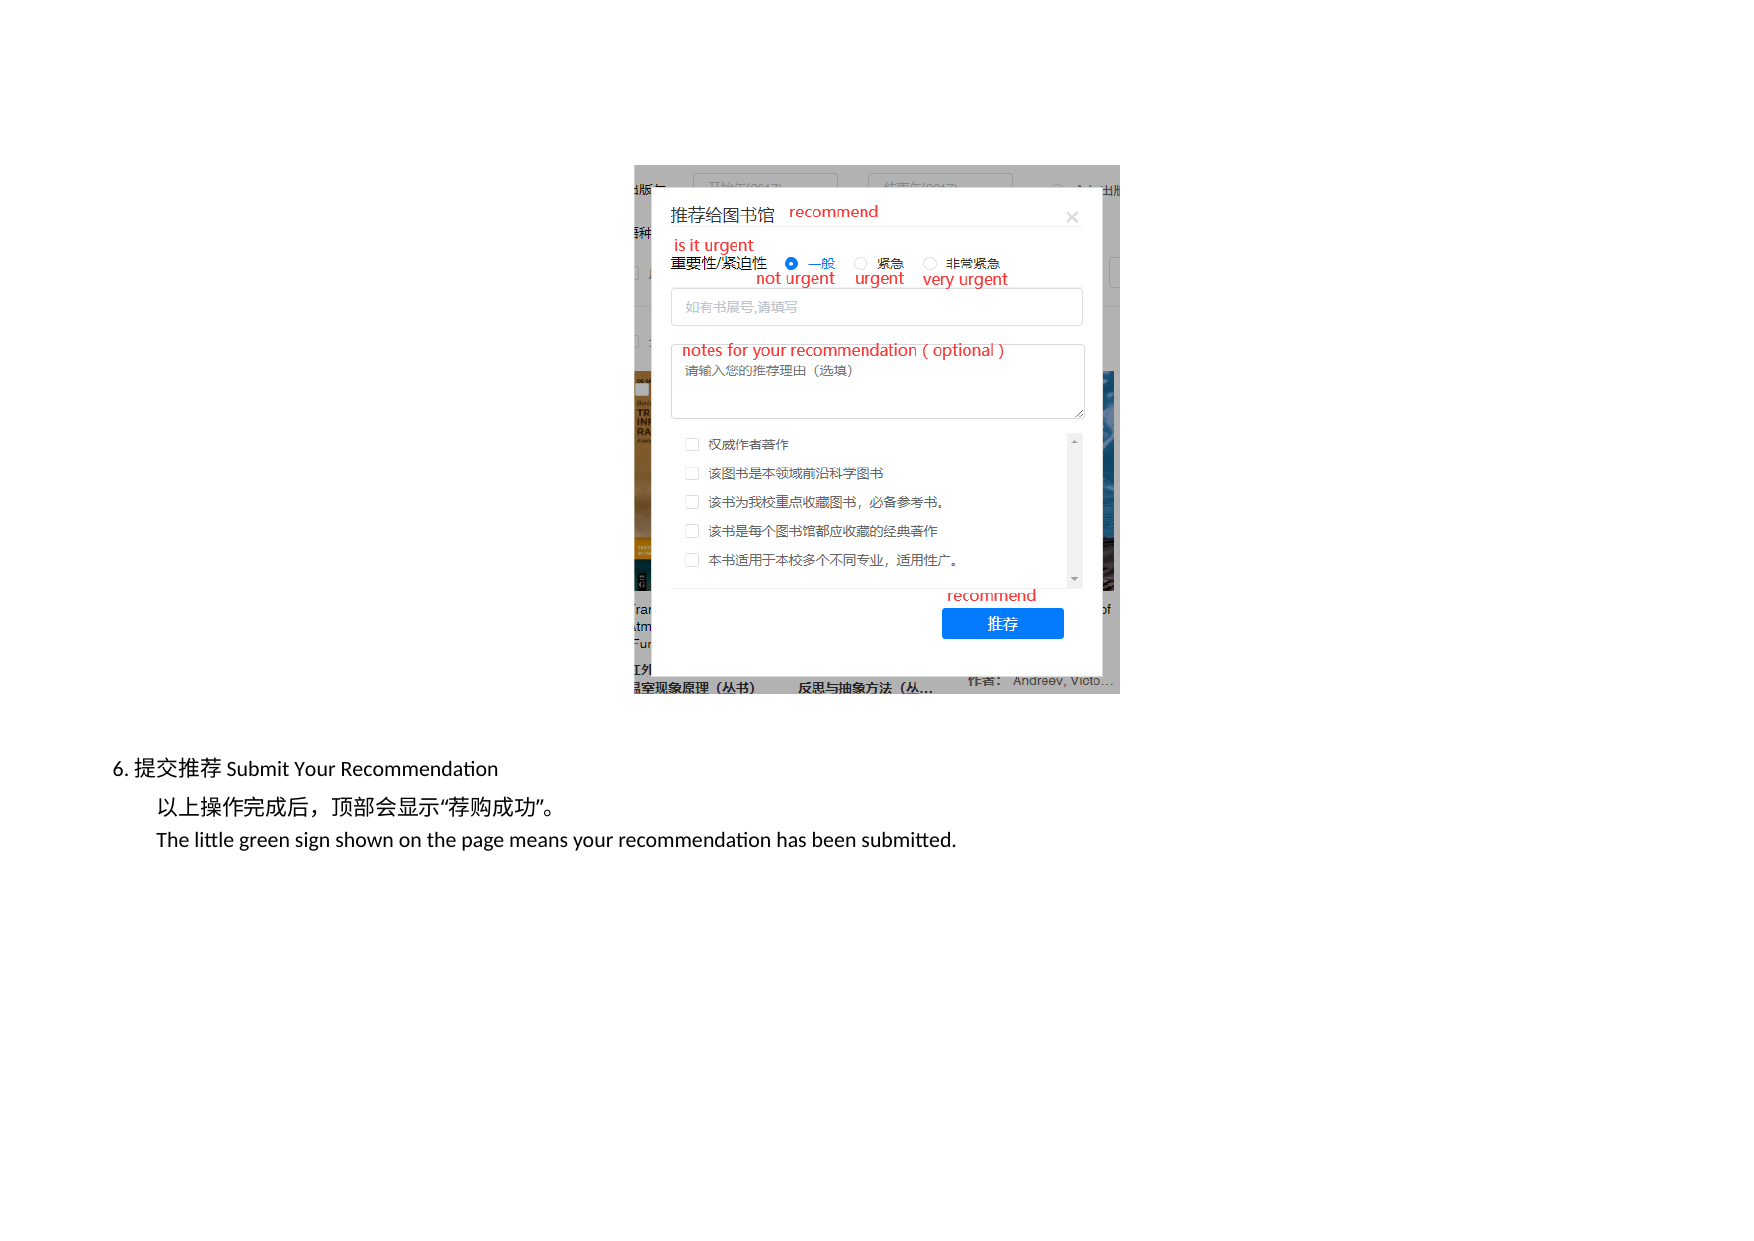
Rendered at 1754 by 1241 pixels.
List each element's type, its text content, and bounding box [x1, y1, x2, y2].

subtitle 提交推荐 Submit Your Recommendation [112, 750, 1641, 783]
picture [634, 165, 1120, 694]
text 以上操作完成后，顶部会显示“荐购成功”。 [112, 791, 1641, 823]
text The little green sign shown on the page means your recommendation has been submitted. [112, 823, 1641, 856]
